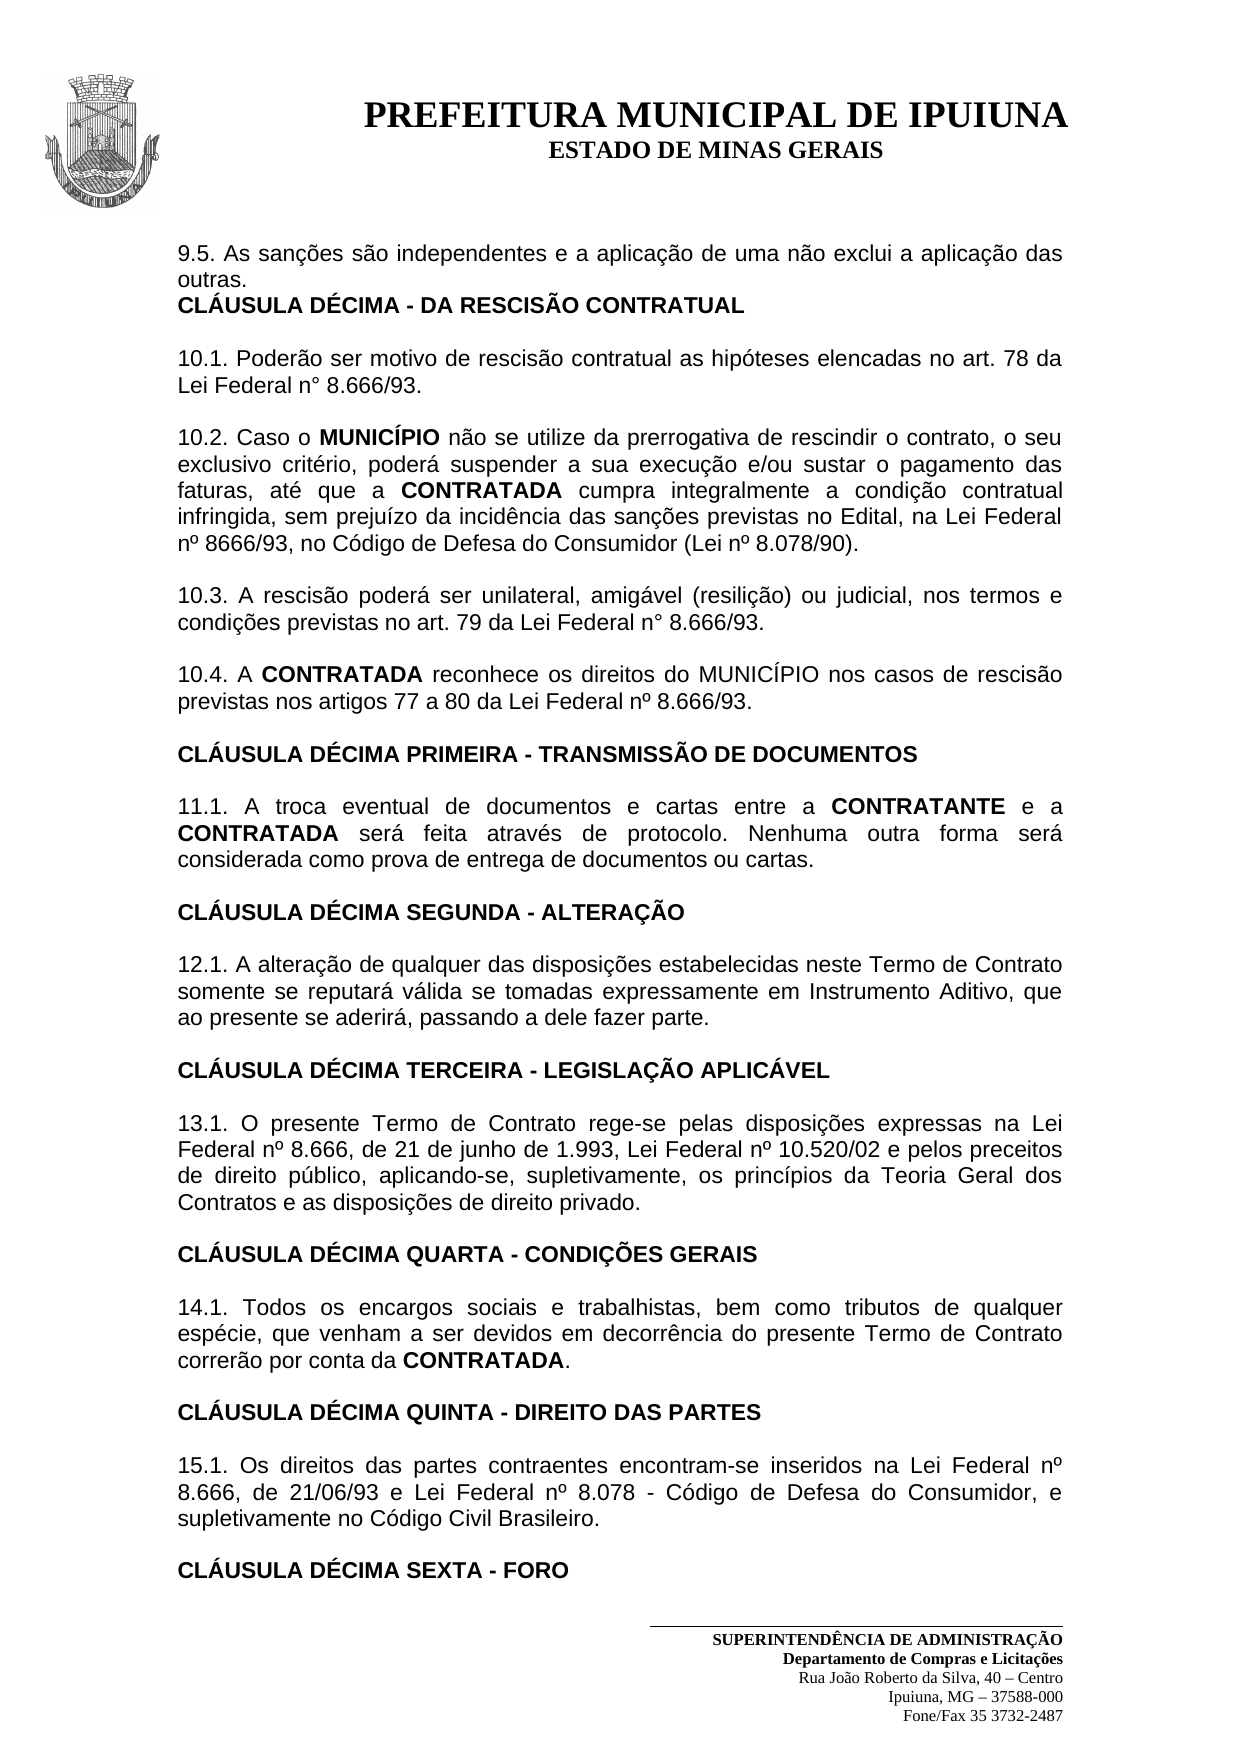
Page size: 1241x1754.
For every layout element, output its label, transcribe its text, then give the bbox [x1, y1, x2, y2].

text 10.4. A CONTRATADA reconhece os direitos do MUNICÍPIO nos casos de rescisão previstas nos artigos 77 a 80 da Lei Federal nº 8.666/93. [177, 661, 1063, 714]
text CLÁUSULA DÉCIMA SEXTA - FORO [177, 1557, 1063, 1584]
text 12.1. A alteração de qualquer das disposições estabelecidas neste Termo de Contrato somente se reputará válida se tomadas expressamente em Instrumento Aditivo, que ao presente se aderirá, passando a dele fazer parte. [177, 951, 1063, 1030]
text 15.1. Os direitos das partes contraentes encontram-se inseridos na Lei Federal nº 8.666, de 21/06/93 e Lei Federal nº 8.078 - Código de Defesa do Consumidor, e supletivamente no Código Civil Brasileiro. [177, 1452, 1063, 1531]
text 14.1. Todos os encargos sociais e trabalhistas, bem como tributos de qualquer espécie, que venham a ser devidos em decorrência do presente Termo de Contrato correrão por conta da CONTRATADA. [177, 1294, 1063, 1373]
text 10.2. Caso o MUNICÍPIO não se utilize da prerrogativa de rescindir o contrato, o seu exclusivo critério, poderá suspender a sua execução e/ou sustar o pagamento das faturas, até que a CONTRATADA cumpra integralmente a condição contratual infringida, sem prejuízo da incidência das sanções previstas no Edital, na Lei Federal nº 8666/93, no Código de Defesa do Consumidor (Lei nº 8.078/90). [177, 424, 1063, 556]
text 10.1. Poderão ser motivo de rescisão contratual as hipóteses elencadas no art. 78 da Lei Federal n° 8.666/93. [177, 345, 1063, 398]
text 9.5. As sanções são independentes e a aplicação de uma não exclui a aplicação das outras. [177, 240, 1063, 292]
text 10.3. A rescisão poderá ser unilateral, amigável (resilição) ou judicial, nos termos e condições previstas no art. 79 da Lei Federal n° 8.666/93. [177, 582, 1063, 635]
text CLÁUSULA DÉCIMA QUINTA - DIREITO DAS PARTES [177, 1399, 1063, 1426]
text CLÁUSULA DÉCIMA SEGUNDA - ALTERAÇÃO [177, 899, 1063, 925]
text 11.1. A troca eventual de documentos e cartas entre a CONTRATANTE e a CONTRATADA será feita através de protocolo. Nenhuma outra forma será considerada como prova de entrega de documentos ou cartas. [177, 793, 1063, 872]
text 13.1. O presente Termo de Contrato rege-se pelas disposições expressas na Lei Federal nº 8.666, de 21 de junho de 1.993, Lei Federal nº 10.520/02 e pelos preceitos de direito público, aplicando-se, supletivamente, os princípios da Teoria Geral dos Contratos e as disposições de direito privado. [177, 1109, 1063, 1215]
text CLÁUSULA DÉCIMA QUARTA - CONDIÇÕES GERAIS [177, 1241, 1063, 1268]
text CLÁUSULA DÉCIMA PRIMEIRA - TRANSMISSÃO DE DOCUMENTOS [177, 741, 1063, 767]
text CLÁUSULA DÉCIMA TERCEIRA - LEGISLAÇÃO APLICÁVEL [177, 1057, 1063, 1083]
picture [45, 73, 160, 211]
subtitle CLÁUSULA DÉCIMA - DA RESCISÃO CONTRATUAL [177, 292, 1063, 319]
